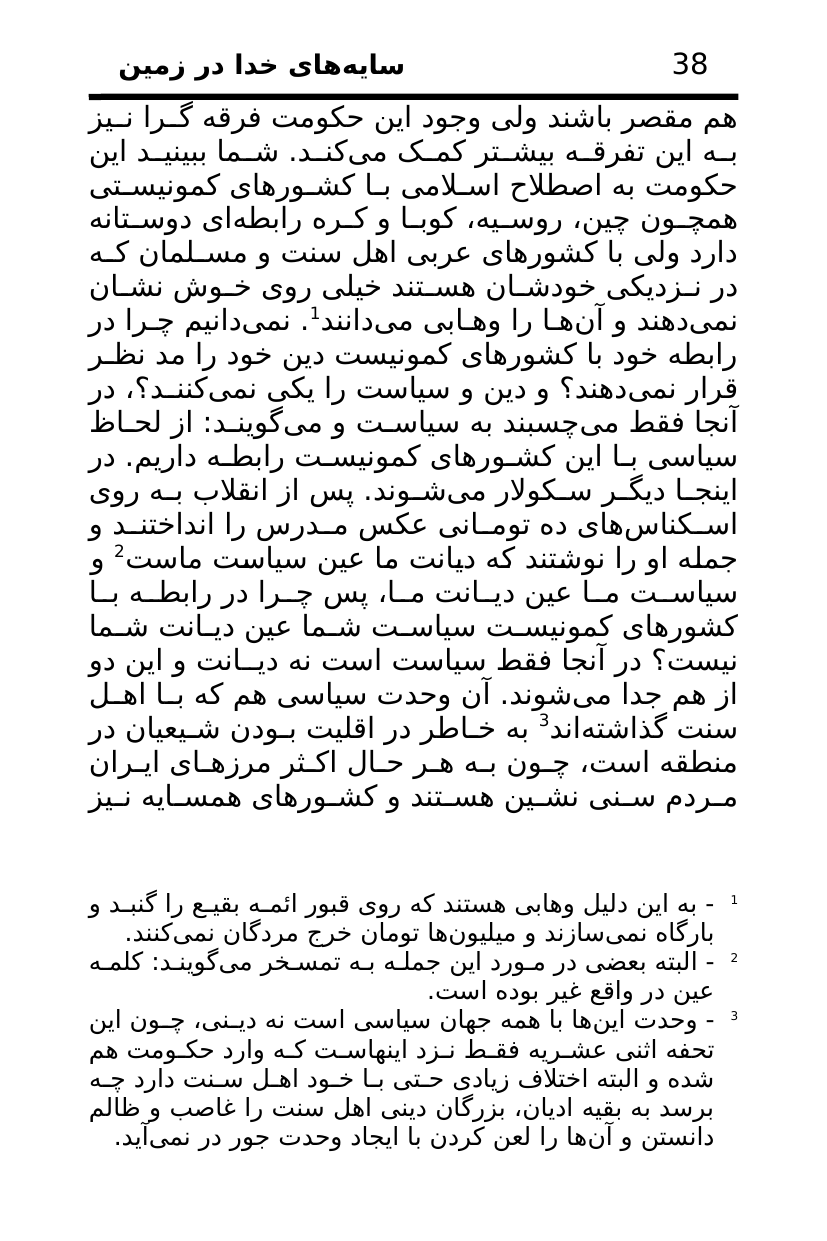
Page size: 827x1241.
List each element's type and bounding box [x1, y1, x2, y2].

text [89, 100, 738, 813]
